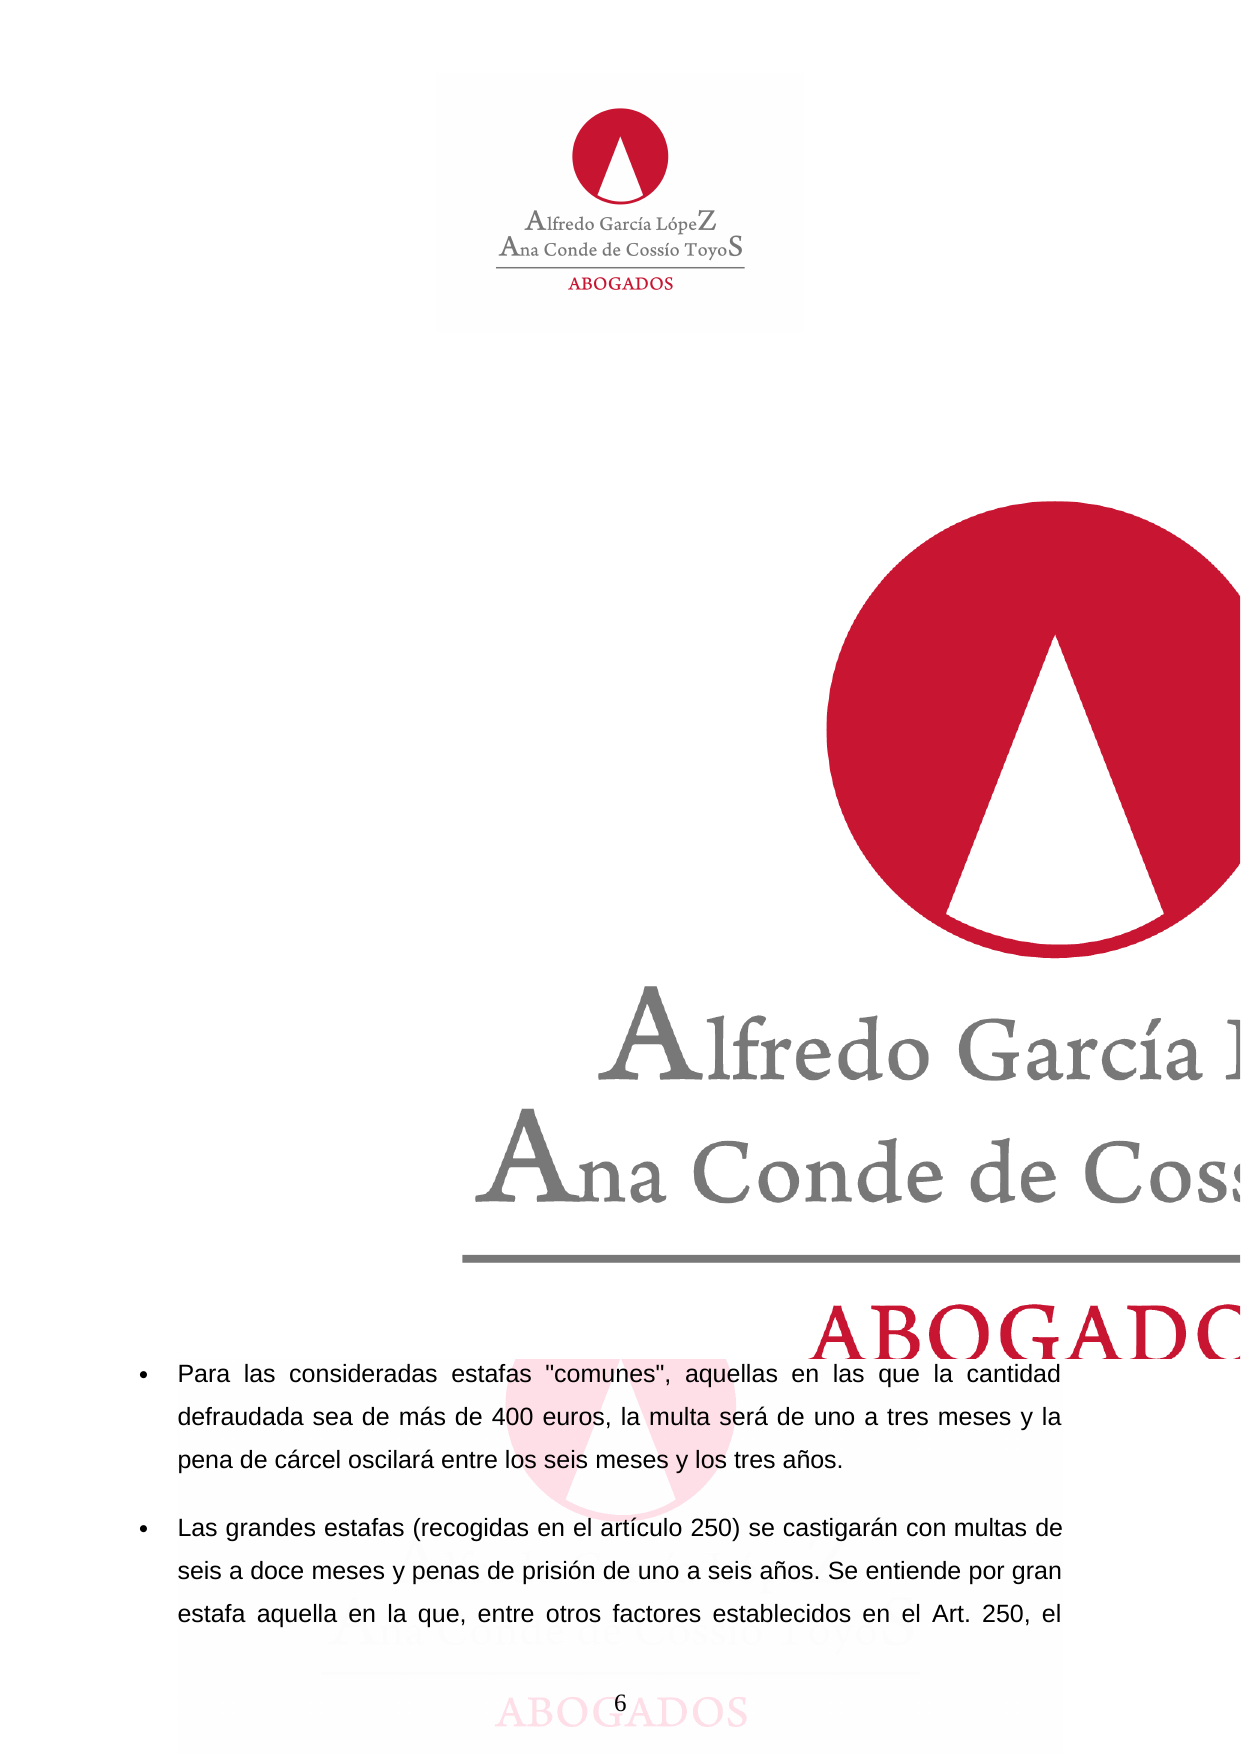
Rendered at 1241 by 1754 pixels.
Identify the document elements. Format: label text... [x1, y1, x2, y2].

list Para las consideradas estafas "comunes", aquellas en las que la cantidad defraudada sea de más de 400 euros, la multa será de uno a tres meses y la pena de cárcel oscilará entre los seis meses y los tres años. [140, 1359, 1063, 1474]
picture [177, 73, 1241, 1359]
list Las grandes estafas (recogidas en el artículo 250) se castigarán con multas de seis a doce meses y penas de prisión de uno a seis años. Se entiende por gran estafa aquella en la que, entre otros factores establecidos en el Art. 250, el valor de la defraudación supere los 50.000 euros o afecte a un elevado número de personas. [140, 1513, 1063, 1628]
